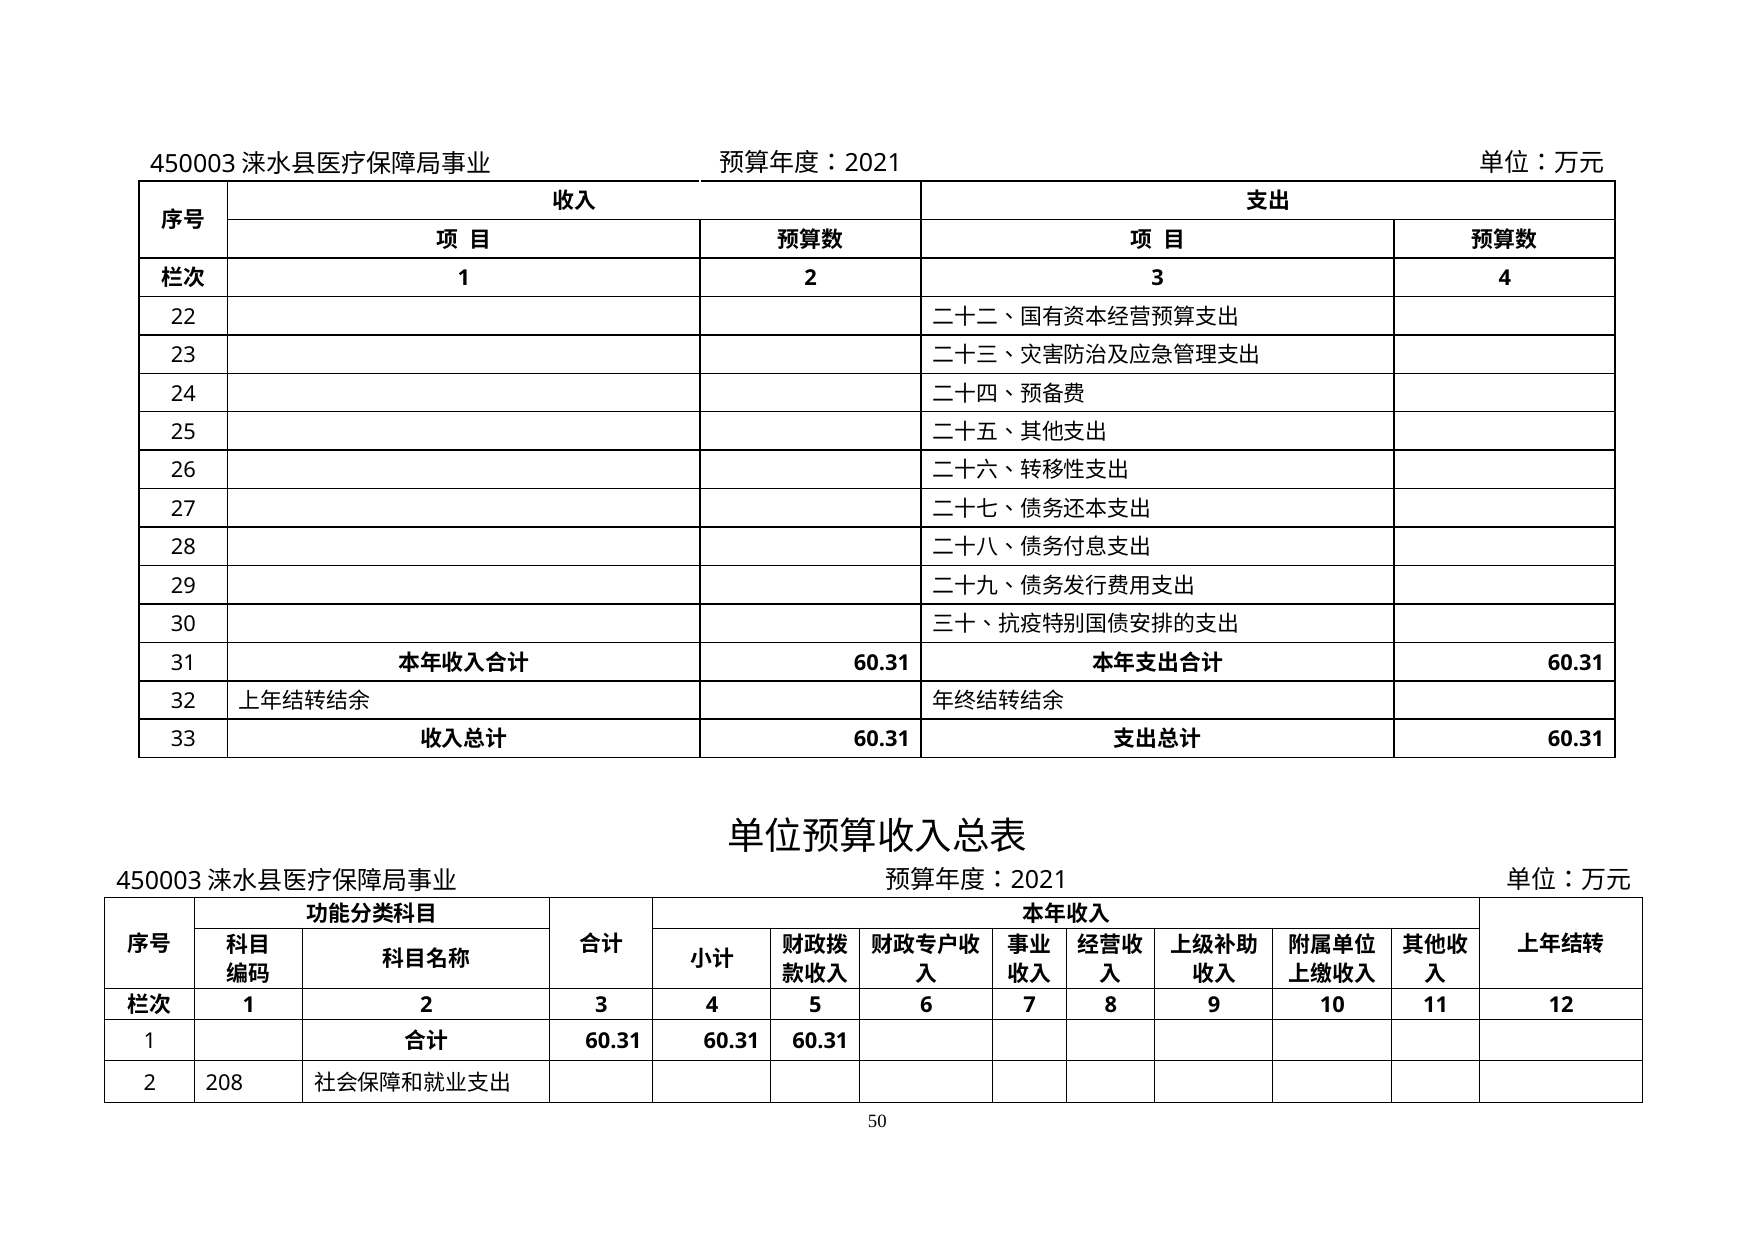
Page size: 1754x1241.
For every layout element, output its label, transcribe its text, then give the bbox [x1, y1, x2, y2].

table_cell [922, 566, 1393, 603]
text 单位预算收入总表 [106, 809, 1648, 860]
table_cell 项 目 [922, 220, 1393, 257]
table_cell 3 [922, 259, 1393, 296]
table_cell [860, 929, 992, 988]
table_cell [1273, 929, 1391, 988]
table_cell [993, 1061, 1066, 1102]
table_cell 预算数 [701, 220, 920, 257]
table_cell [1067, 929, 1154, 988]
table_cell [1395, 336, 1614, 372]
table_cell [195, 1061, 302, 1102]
table_cell 序号 [140, 182, 227, 257]
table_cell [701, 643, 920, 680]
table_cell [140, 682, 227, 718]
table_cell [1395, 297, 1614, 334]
table_cell 收入 [228, 182, 920, 219]
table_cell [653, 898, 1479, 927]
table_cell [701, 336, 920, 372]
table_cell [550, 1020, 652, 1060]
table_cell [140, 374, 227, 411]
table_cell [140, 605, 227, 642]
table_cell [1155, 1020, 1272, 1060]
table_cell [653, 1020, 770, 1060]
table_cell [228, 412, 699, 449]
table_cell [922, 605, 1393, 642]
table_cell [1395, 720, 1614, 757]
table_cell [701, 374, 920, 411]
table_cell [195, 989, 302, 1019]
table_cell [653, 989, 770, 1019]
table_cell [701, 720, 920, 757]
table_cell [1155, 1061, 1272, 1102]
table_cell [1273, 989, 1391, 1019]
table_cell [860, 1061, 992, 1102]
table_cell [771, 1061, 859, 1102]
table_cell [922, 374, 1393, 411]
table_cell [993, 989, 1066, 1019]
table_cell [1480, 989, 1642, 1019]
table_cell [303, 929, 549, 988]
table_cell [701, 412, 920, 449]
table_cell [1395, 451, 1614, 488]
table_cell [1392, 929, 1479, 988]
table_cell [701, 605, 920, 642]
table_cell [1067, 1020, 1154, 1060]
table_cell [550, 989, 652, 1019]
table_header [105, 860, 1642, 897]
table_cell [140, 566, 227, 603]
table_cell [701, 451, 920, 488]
table_cell 项 目 [228, 220, 699, 257]
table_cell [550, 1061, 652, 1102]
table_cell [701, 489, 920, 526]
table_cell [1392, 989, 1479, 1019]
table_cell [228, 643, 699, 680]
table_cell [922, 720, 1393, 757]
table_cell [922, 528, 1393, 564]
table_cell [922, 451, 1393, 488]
table_cell 栏次 [140, 259, 227, 296]
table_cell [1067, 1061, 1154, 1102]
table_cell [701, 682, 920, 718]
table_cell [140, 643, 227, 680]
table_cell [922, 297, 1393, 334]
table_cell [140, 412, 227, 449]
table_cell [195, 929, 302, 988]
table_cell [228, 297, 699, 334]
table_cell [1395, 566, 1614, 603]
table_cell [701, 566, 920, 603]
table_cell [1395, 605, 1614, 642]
table_cell 2 [701, 259, 920, 296]
table_header 450003涞水县医疗保障局事业 [140, 143, 699, 180]
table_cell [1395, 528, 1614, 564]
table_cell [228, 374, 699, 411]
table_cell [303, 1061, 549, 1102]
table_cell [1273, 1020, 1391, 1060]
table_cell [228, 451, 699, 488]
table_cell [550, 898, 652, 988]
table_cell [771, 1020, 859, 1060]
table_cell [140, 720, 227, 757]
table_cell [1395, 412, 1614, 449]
table_header 预算年度：2021 [701, 143, 920, 180]
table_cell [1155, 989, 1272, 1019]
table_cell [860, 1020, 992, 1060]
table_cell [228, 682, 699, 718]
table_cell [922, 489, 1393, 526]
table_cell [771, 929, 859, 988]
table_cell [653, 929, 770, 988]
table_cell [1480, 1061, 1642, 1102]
table_cell 4 [1395, 259, 1614, 296]
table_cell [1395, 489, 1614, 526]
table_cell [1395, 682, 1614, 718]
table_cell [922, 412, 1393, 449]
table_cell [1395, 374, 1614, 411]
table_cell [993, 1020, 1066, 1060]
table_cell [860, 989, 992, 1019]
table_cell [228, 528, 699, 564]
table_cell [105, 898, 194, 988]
table_cell 预算数 [1395, 220, 1614, 257]
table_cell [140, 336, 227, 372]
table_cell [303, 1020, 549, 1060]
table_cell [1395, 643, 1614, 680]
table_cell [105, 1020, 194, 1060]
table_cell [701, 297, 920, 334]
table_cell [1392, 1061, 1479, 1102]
table_cell 1 [228, 259, 699, 296]
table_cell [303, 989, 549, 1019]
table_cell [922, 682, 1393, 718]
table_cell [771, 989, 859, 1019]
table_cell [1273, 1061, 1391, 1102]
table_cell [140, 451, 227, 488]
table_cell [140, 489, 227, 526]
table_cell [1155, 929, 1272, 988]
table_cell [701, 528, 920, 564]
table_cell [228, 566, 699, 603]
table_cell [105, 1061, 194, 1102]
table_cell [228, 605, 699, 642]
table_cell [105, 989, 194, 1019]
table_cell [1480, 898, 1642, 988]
table_header 单位：万元 [922, 143, 1614, 180]
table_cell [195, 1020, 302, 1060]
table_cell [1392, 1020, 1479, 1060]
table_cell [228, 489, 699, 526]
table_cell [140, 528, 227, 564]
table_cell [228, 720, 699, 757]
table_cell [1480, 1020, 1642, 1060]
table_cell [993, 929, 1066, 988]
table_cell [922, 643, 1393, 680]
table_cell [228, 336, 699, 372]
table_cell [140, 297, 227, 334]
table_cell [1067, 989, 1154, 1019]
table_cell 支出 [922, 182, 1614, 219]
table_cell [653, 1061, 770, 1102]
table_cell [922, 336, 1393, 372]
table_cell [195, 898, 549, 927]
